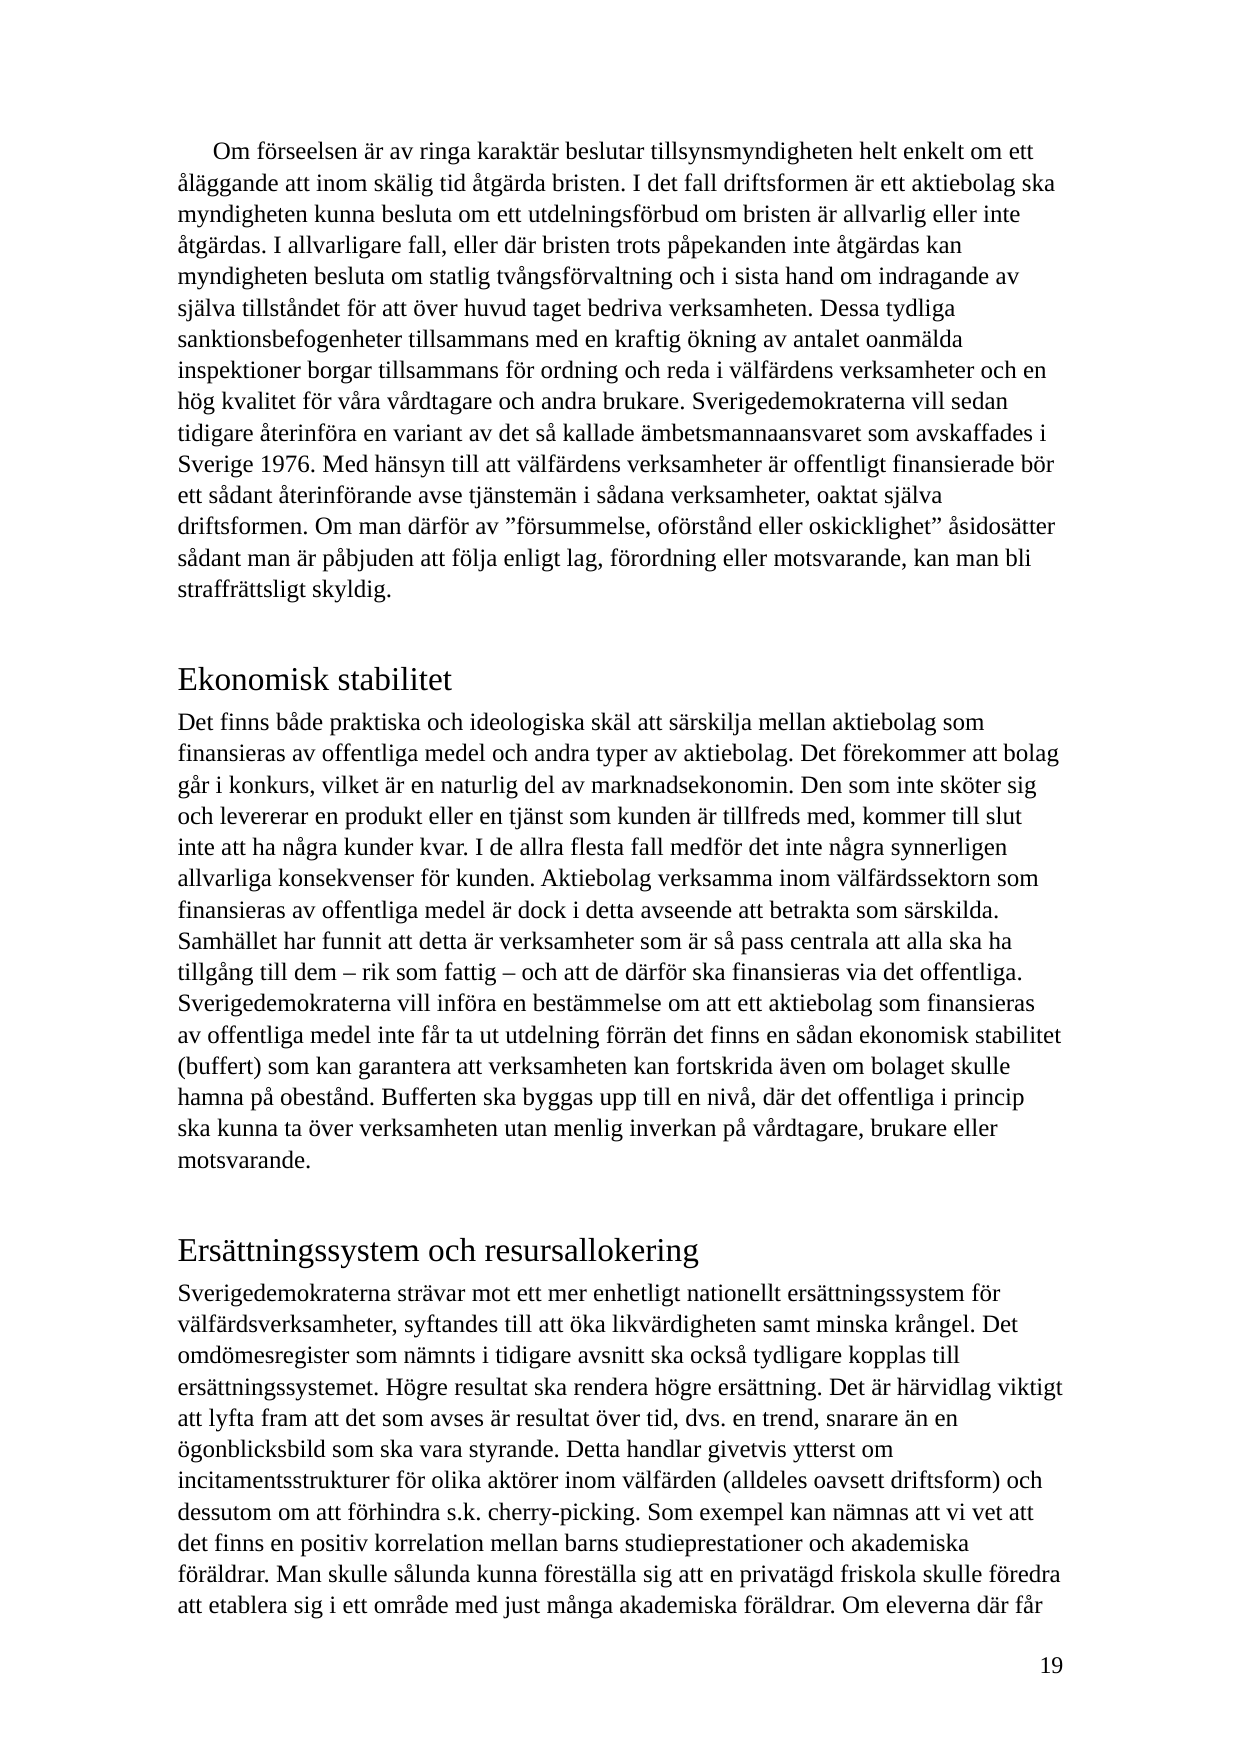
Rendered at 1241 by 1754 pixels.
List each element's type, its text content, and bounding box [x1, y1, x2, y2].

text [177, 1276, 1063, 1619]
text Det finns både praktiska och ideologiska skäl att särskilja mellan aktiebolag som finansieras av offentliga medel och andra typer av aktiebolag. Det förekommer att bolag går i konkurs, vilket är en naturlig del av marknadsekonomin. Den som inte sköter sig och levererar en produkt eller en tjänst som kunden är tillfreds med, kommer till slut inte att ha några kunder kvar. I de allra flesta fall medför det inte några synnerligen allvarliga konsekvenser för kunden. Aktiebolag verksamma inom välfärdssektorn som finansieras av offentliga medel är dock i detta avseende att betrakta som särskilda. Samhället har funnit att detta är verksamheter som är så pass centrala att alla ska ha tillgång till dem – rik som fattig – och att de därför ska finansieras via det offentliga. Sverigedemokraterna vill införa en bestämmelse om att ett aktiebolag som finansieras av offentliga medel inte får ta ut utdelning förrän det finns en sådan ekonomisk stabilitet (buffert) som kan garantera att verksamheten kan fortskrida även om bolaget skulle hamna på obestånd. Bufferten ska byggas upp till en nivå, där det offentliga i princip ska kunna ta över verksamheten utan menlig inverkan på vårdtagare, brukare eller motsvarande. [177, 705, 1063, 1173]
subtitle Ersättningssystem och resursallokering [177, 1236, 1063, 1267]
text Om förseelsen är av ringa karaktär beslutar tillsynsmyndigheten helt enkelt om ett åläggande att inom skälig tid åtgärda bristen. I det fall driftsformen är ett aktiebolag ska myndigheten kunna besluta om ett utdelningsförbud om bristen är allvarlig eller inte åtgärdas. I allvarligare fall, eller där bristen trots påpekanden inte åtgärdas kan myndigheten besluta om statlig tvångsförvaltning och i sista hand om indragande av själva tillståndet för att över huvud taget bedriva verksamheten. Dessa tydliga sanktionsbefogenheter tillsammans med en kraftig ökning av antalet oanmälda inspektioner borgar tillsammans för ordning och reda i välfärdens verksamheter och en hög kvalitet för våra vårdtagare och andra brukare. Sverigedemokraterna vill sedan tidigare återinföra en variant av det så kallade ämbetsmannaansvaret som avskaffades i Sverige 1976. Med hänsyn till att välfärdens verksamheter är offentligt finansierade bör ett sådant återinförande avse tjänstemän i sådana verksamheter, oaktat själva driftsformen. Om man därför av ”försummelse, oförstånd eller oskicklighet” åsidosätter sådant man är påbjuden att följa enligt lag, förordning eller motsvarande, kan man bli straffrättsligt skyldig. [177, 134, 1063, 603]
subtitle Ekonomisk stabilitet [177, 665, 1063, 696]
